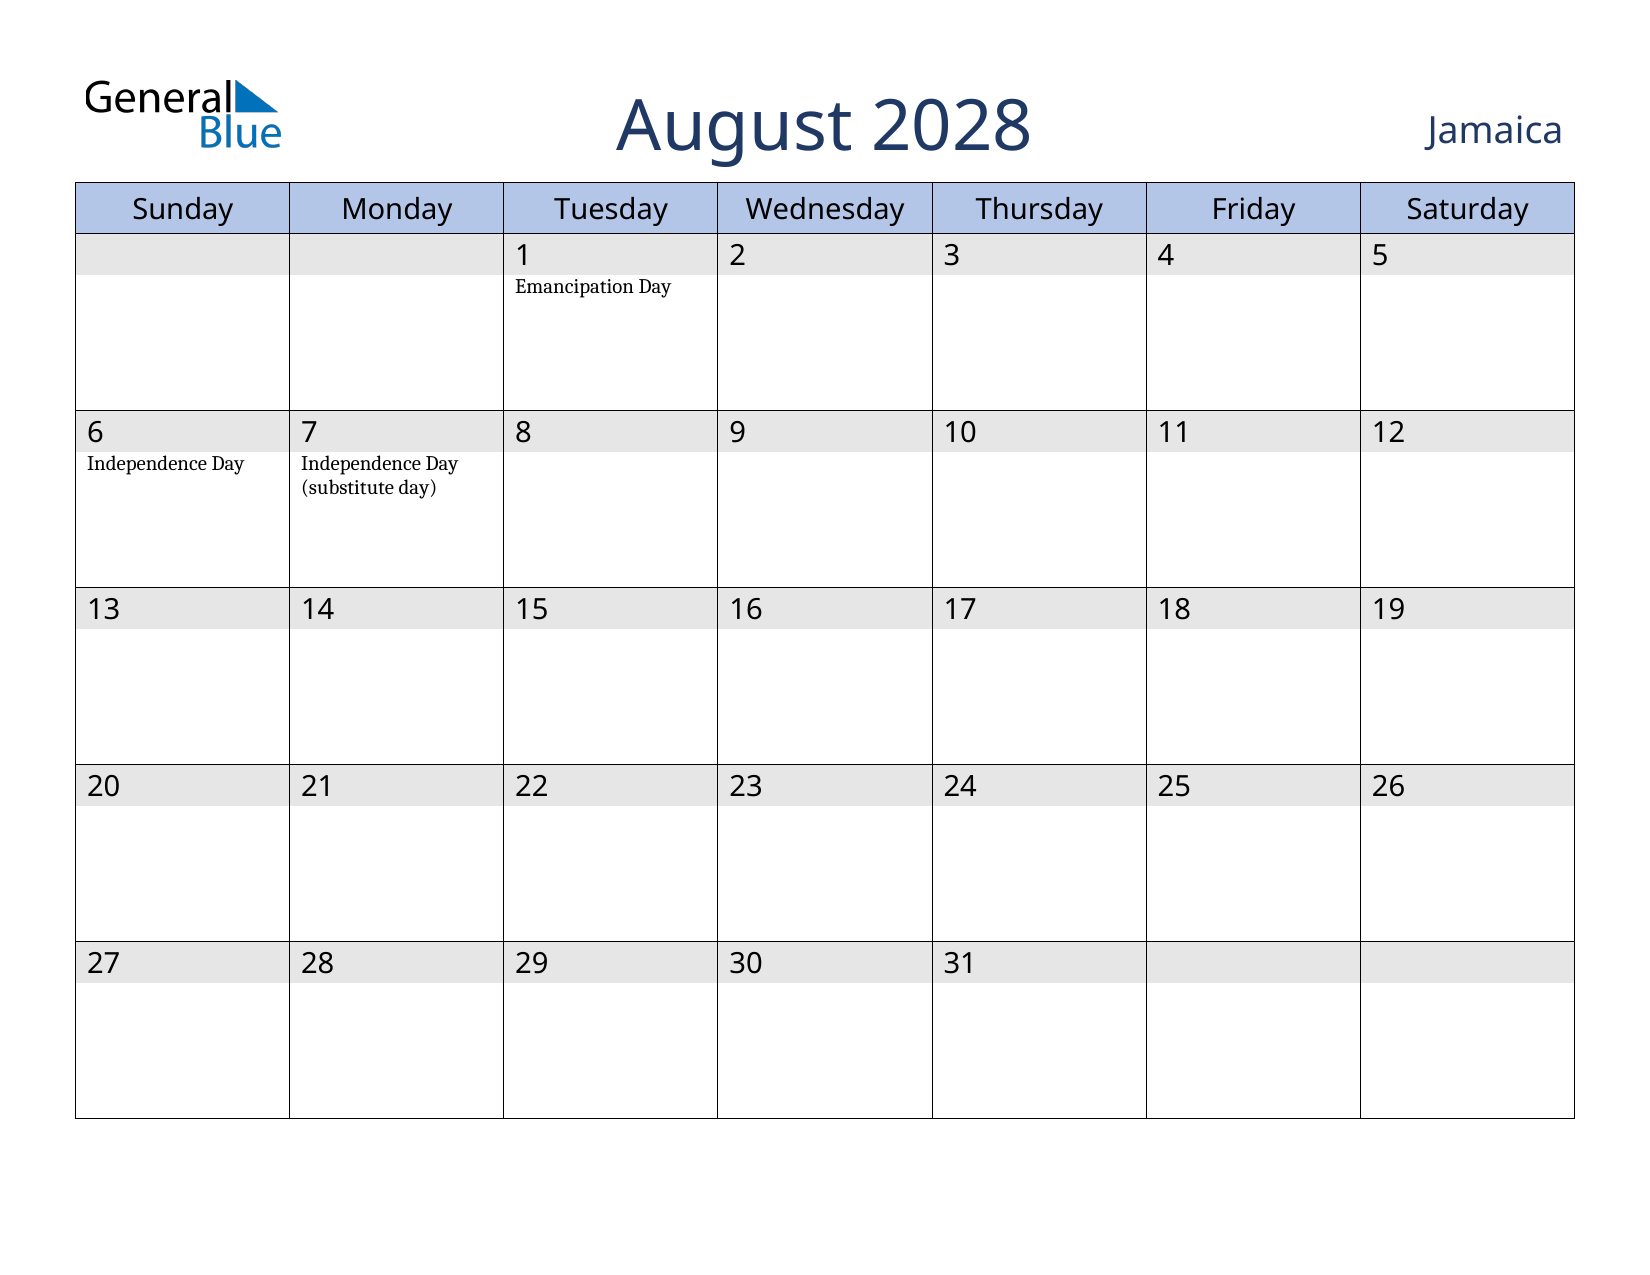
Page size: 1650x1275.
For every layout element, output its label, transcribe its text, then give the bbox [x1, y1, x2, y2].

table_cell 29 [504, 942, 717, 983]
table_cell [933, 629, 1146, 764]
table_cell Thursday [933, 183, 1146, 233]
table_cell 23 [718, 765, 932, 806]
table_cell [933, 275, 1146, 410]
table_cell 1 [504, 234, 717, 275]
table_cell 24 [933, 765, 1146, 806]
table_cell [1361, 275, 1574, 410]
table_cell 11 [1147, 411, 1360, 452]
table_cell [1147, 629, 1360, 764]
table_cell [1361, 629, 1574, 764]
table_cell 25 [1147, 765, 1360, 806]
table_cell 31 [933, 942, 1146, 983]
table_cell 18 [1147, 588, 1360, 629]
table_cell 17 [933, 588, 1146, 629]
table_cell [504, 629, 717, 764]
table_cell [1147, 942, 1360, 983]
table_cell 10 [933, 411, 1146, 452]
table_cell [1361, 942, 1574, 983]
table_cell 14 [290, 588, 503, 629]
table_cell [76, 806, 289, 941]
table_cell [718, 452, 932, 587]
table_cell [718, 629, 932, 764]
table_cell 13 [76, 588, 289, 629]
table_cell [1147, 806, 1360, 941]
table_cell 27 [76, 942, 289, 983]
table_cell 9 [718, 411, 932, 452]
table_cell 2 [718, 234, 932, 275]
table_cell [718, 275, 932, 410]
table_cell [1361, 806, 1574, 941]
table_cell [718, 983, 932, 1118]
table_cell [290, 629, 503, 764]
table_cell 26 [1361, 765, 1574, 806]
table_cell 30 [718, 942, 932, 983]
table_cell [290, 983, 503, 1118]
table_cell [290, 806, 503, 941]
table_cell 16 [718, 588, 932, 629]
table_cell [1361, 983, 1574, 1118]
table_cell [1361, 452, 1574, 587]
table_cell [504, 452, 717, 587]
picture [86, 80, 281, 148]
table_cell 7 [290, 411, 503, 452]
table_cell 20 [76, 765, 289, 806]
table_cell 15 [504, 588, 717, 629]
table_header August 2028 [504, 75, 1146, 182]
table_cell [76, 234, 289, 275]
table_cell [933, 806, 1146, 941]
table_cell [504, 806, 717, 941]
table_cell [1147, 452, 1360, 587]
table_cell [933, 452, 1146, 587]
table_header Jamaica [1146, 75, 1574, 182]
table_cell [290, 275, 503, 410]
table_cell [933, 983, 1146, 1118]
table_cell 6 [76, 411, 289, 452]
table_cell Saturday [1361, 183, 1574, 233]
table_cell [1147, 275, 1360, 410]
table_cell [290, 234, 503, 275]
table_cell [76, 629, 289, 764]
table_cell [76, 275, 289, 410]
table_cell 8 [504, 411, 717, 452]
table_cell Tuesday [504, 183, 717, 233]
table_cell [718, 806, 932, 941]
table_cell Sunday [76, 183, 289, 233]
table_cell Emancipation Day [504, 275, 717, 410]
table_cell 5 [1361, 234, 1574, 275]
table_cell 22 [504, 765, 717, 806]
table_cell 12 [1361, 411, 1574, 452]
table_cell [504, 983, 717, 1118]
table_cell 4 [1147, 234, 1360, 275]
table_cell 21 [290, 765, 503, 806]
table_cell 3 [933, 234, 1146, 275]
table_cell [1147, 983, 1360, 1118]
table_cell Friday [1147, 183, 1360, 233]
table_cell Independence Day (substitute day) [290, 452, 503, 587]
table_cell Independence Day [76, 452, 289, 587]
table_cell Wednesday [718, 183, 932, 233]
table_header [76, 75, 503, 182]
table_cell [76, 983, 289, 1118]
table_cell 19 [1361, 588, 1574, 629]
table_cell Monday [290, 183, 503, 233]
table_cell 28 [290, 942, 503, 983]
